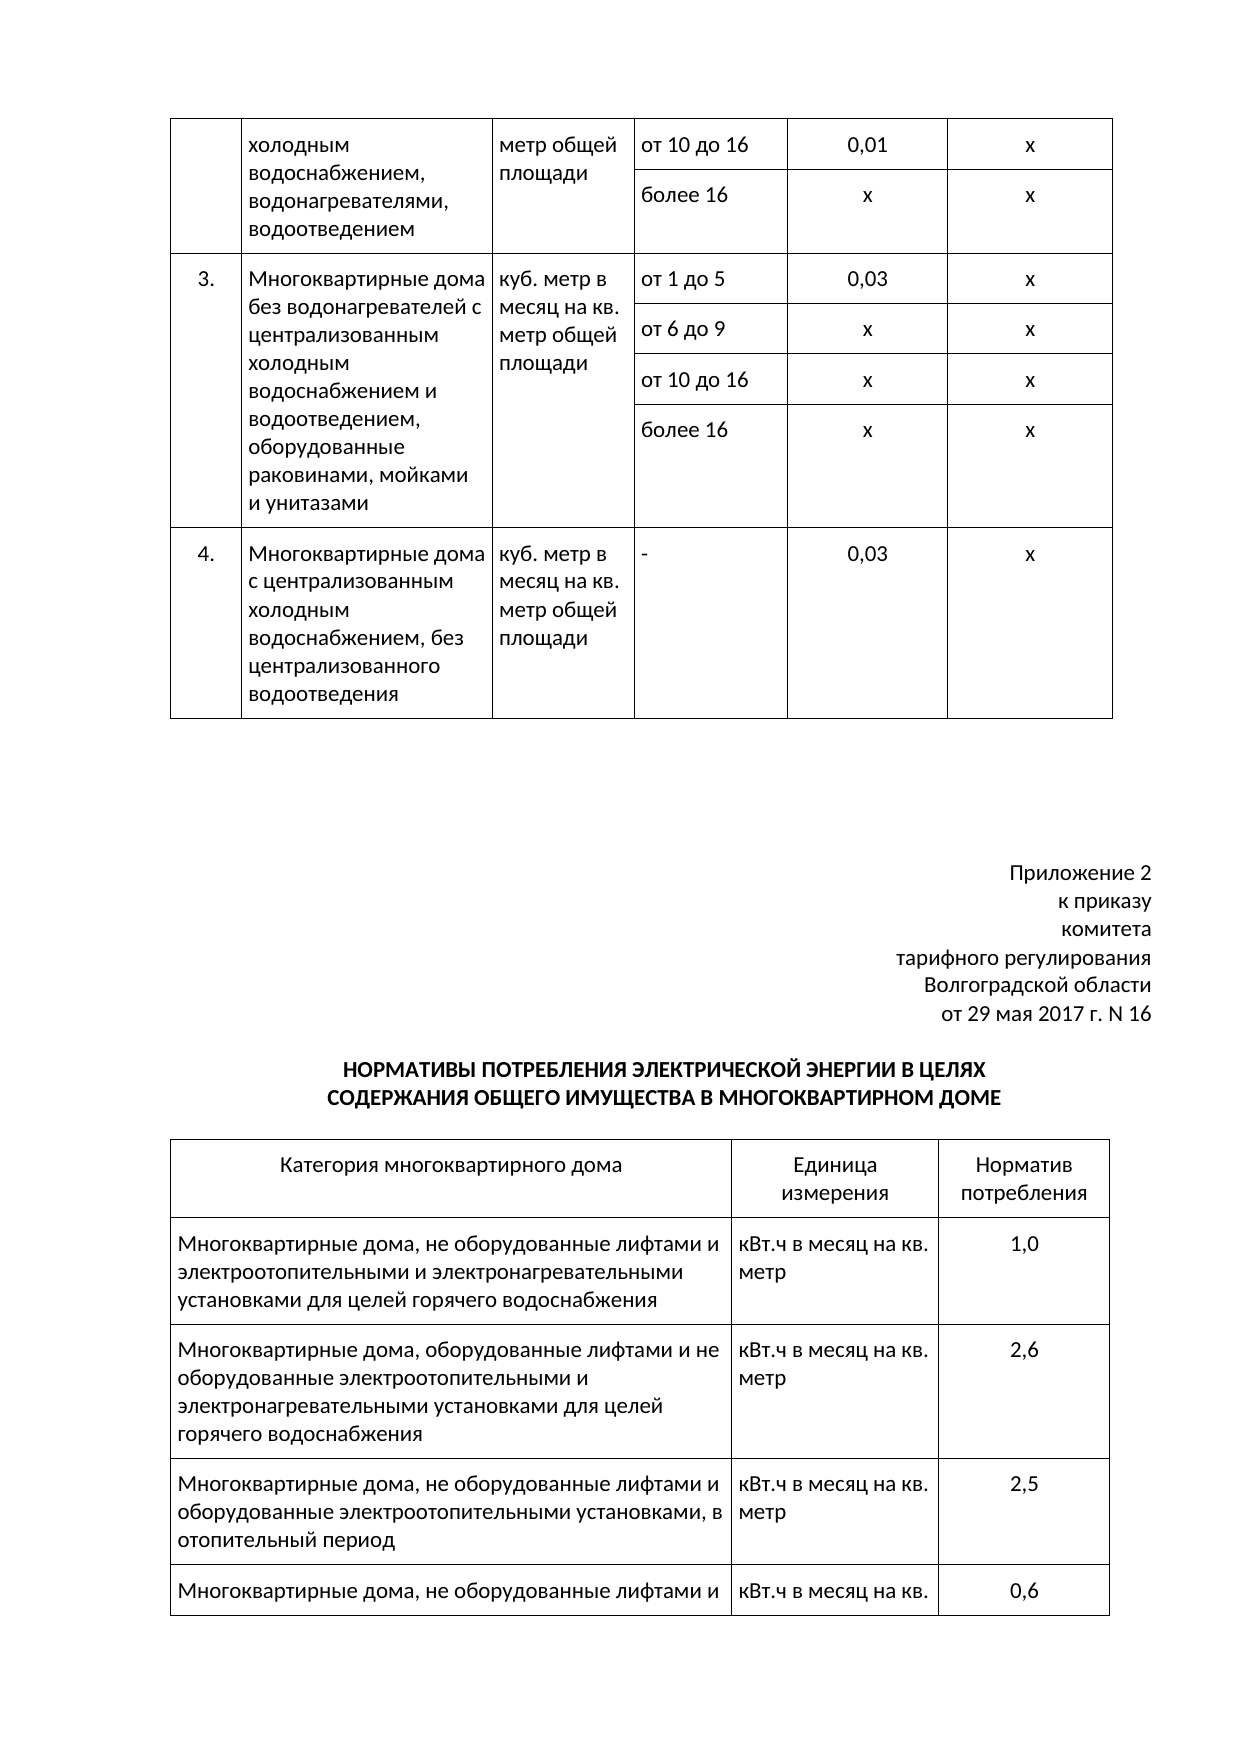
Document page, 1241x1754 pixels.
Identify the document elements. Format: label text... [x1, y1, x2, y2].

table_cell х [788, 304, 947, 353]
table_header Норматив потребления [939, 1140, 1109, 1217]
table_cell от 10 до 16 [635, 119, 787, 168]
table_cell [171, 1565, 731, 1614]
table_cell от 10 до 16 [635, 354, 787, 403]
table_cell - [635, 528, 787, 717]
table_cell х [788, 170, 947, 252]
table_header Категория многоквартирного дома [171, 1140, 731, 1217]
text к приказу [177, 887, 1152, 914]
table_cell х [948, 405, 1112, 527]
text комитета [177, 914, 1152, 943]
table_header Единица измерения [732, 1140, 938, 1217]
table_cell х [948, 528, 1112, 717]
title СОДЕРЖАНИЯ ОБЩЕГО ИМУЩЕСТВА В МНОГОКВАРТИРНОМ ДОМЕ [177, 1083, 1152, 1111]
table_cell 0,03 [788, 528, 947, 717]
text от 29 мая 2017 г. N 16 [177, 999, 1152, 1027]
table_cell Многоквартирные дома без водонагревателей с централизованным холодным водоснабжением и водоотведением, оборудованные раковинами, мойками и унитазами [242, 254, 492, 527]
table_cell Многоквартирные дома, не оборудованные лифтами и оборудованные электроотопительными установками, в отопительный период [171, 1459, 731, 1564]
table_cell х [948, 254, 1112, 303]
table_cell х [788, 405, 947, 527]
table_cell от 1 до 5 [635, 254, 787, 303]
table_cell 1,0 [939, 1218, 1109, 1323]
table_cell Многоквартирные дома с централизованным холодным водоснабжением, без централизованного водоотведения [242, 528, 492, 717]
table_cell х [948, 119, 1112, 168]
text Приложение 2 [177, 858, 1152, 887]
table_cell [493, 254, 634, 527]
table_cell 2,6 [939, 1325, 1109, 1458]
table_cell кВт.ч в месяц на кв. метр [732, 1325, 938, 1458]
table_cell х [788, 354, 947, 403]
table_cell 0,6 [939, 1565, 1109, 1614]
table_cell куб. метр в месяц на кв. метр общей площади [493, 528, 634, 717]
table_cell 4. [171, 528, 241, 717]
title НОРМАТИВЫ ПОТРЕБЛЕНИЯ ЭЛЕКТРИЧЕСКОЙ ЭНЕРГИИ В ЦЕЛЯХ [177, 1055, 1152, 1083]
table_cell 3. [171, 254, 241, 527]
table_cell кВт.ч в месяц на кв. метр [732, 1218, 938, 1323]
text тарифного регулирования [177, 943, 1152, 971]
table_cell Многоквартирные дома, не оборудованные лифтами и электроотопительными и электронагревательными установками для целей горячего водоснабжения [171, 1218, 731, 1323]
table_cell х [948, 170, 1112, 252]
table_cell 0,01 [788, 119, 947, 168]
table_cell более 16 [635, 170, 787, 252]
table_cell от 6 до 9 [635, 304, 787, 353]
table_cell 0,03 [788, 254, 947, 303]
table_cell Многоквартирные дома, оборудованные лифтами и не оборудованные электроотопительными и электронагревательными установками для целей горячего водоснабжения [171, 1325, 731, 1458]
table_cell х [948, 354, 1112, 403]
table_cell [732, 1565, 938, 1614]
table_cell более 16 [635, 405, 787, 527]
table_cell кВт.ч в месяц на кв. метр [732, 1459, 938, 1564]
text Волгоградской области [177, 971, 1152, 999]
table_cell 2,5 [939, 1459, 1109, 1564]
table_cell х [948, 304, 1112, 353]
